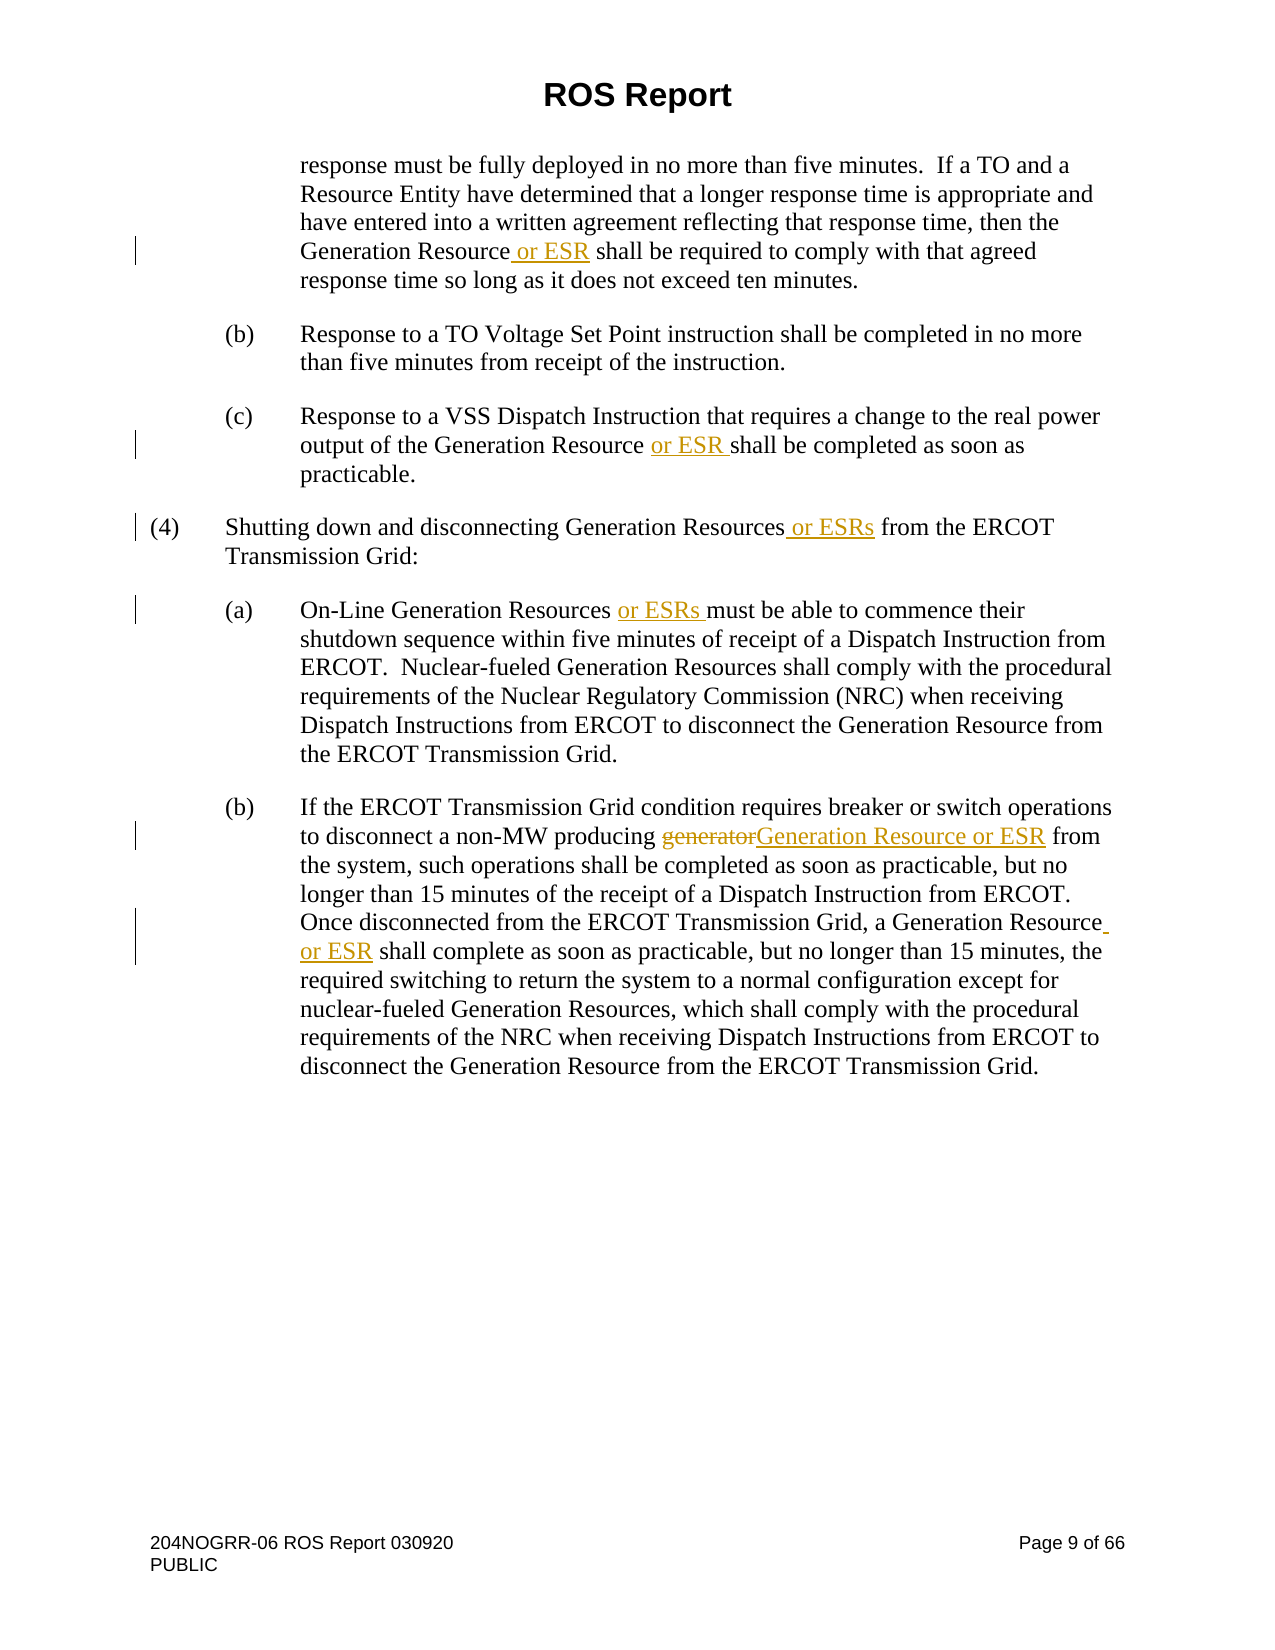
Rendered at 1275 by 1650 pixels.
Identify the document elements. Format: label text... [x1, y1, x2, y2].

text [225, 150, 1125, 294]
text (a) On-Line Generation Resources must be able to commence their shutdown sequence within five minutes of receipt of a Dispatch Instruction from ERCOT. Nuclear-fueled Generation Resources shall comply with the procedural requirements of the Nuclear Regulatory Commission (NRC) when receiving Dispatch Instructions from ERCOT to disconnect the Generation Resource from the ERCOT Transmission Grid. [225, 595, 1125, 767]
text (4) Shutting down and disconnecting Generation Resources from the ERCOT Transmission Grid: [150, 512, 1125, 570]
text (b) If the ERCOT Transmission Grid condition requires breaker or switch operations to disconnect a non-MW producing from the system, such operations shall be completed as soon as practicable, but no longer than 15 minutes of the receipt of a Dispatch Instruction from ERCOT. Once disconnected from the ERCOT Transmission Grid, a Generation Resource shall complete as soon as practicable, but no longer than 15 minutes, the required switching to return the system to a normal configuration except for nuclear-fueled Generation Resources, which shall comply with the procedural requirements of the NRC when receiving Dispatch Instructions from ERCOT to disconnect the Generation Resource from the ERCOT Transmission Grid. [225, 792, 1125, 1080]
text (b) Response to a TO Voltage Set Point instruction shall be completed in no more than five minutes from receipt of the instruction. [225, 319, 1125, 376]
text (c) Response to a VSS Dispatch Instruction that requires a change to the real power output of the Generation Resource shall be completed as soon as practicable. [225, 401, 1125, 487]
